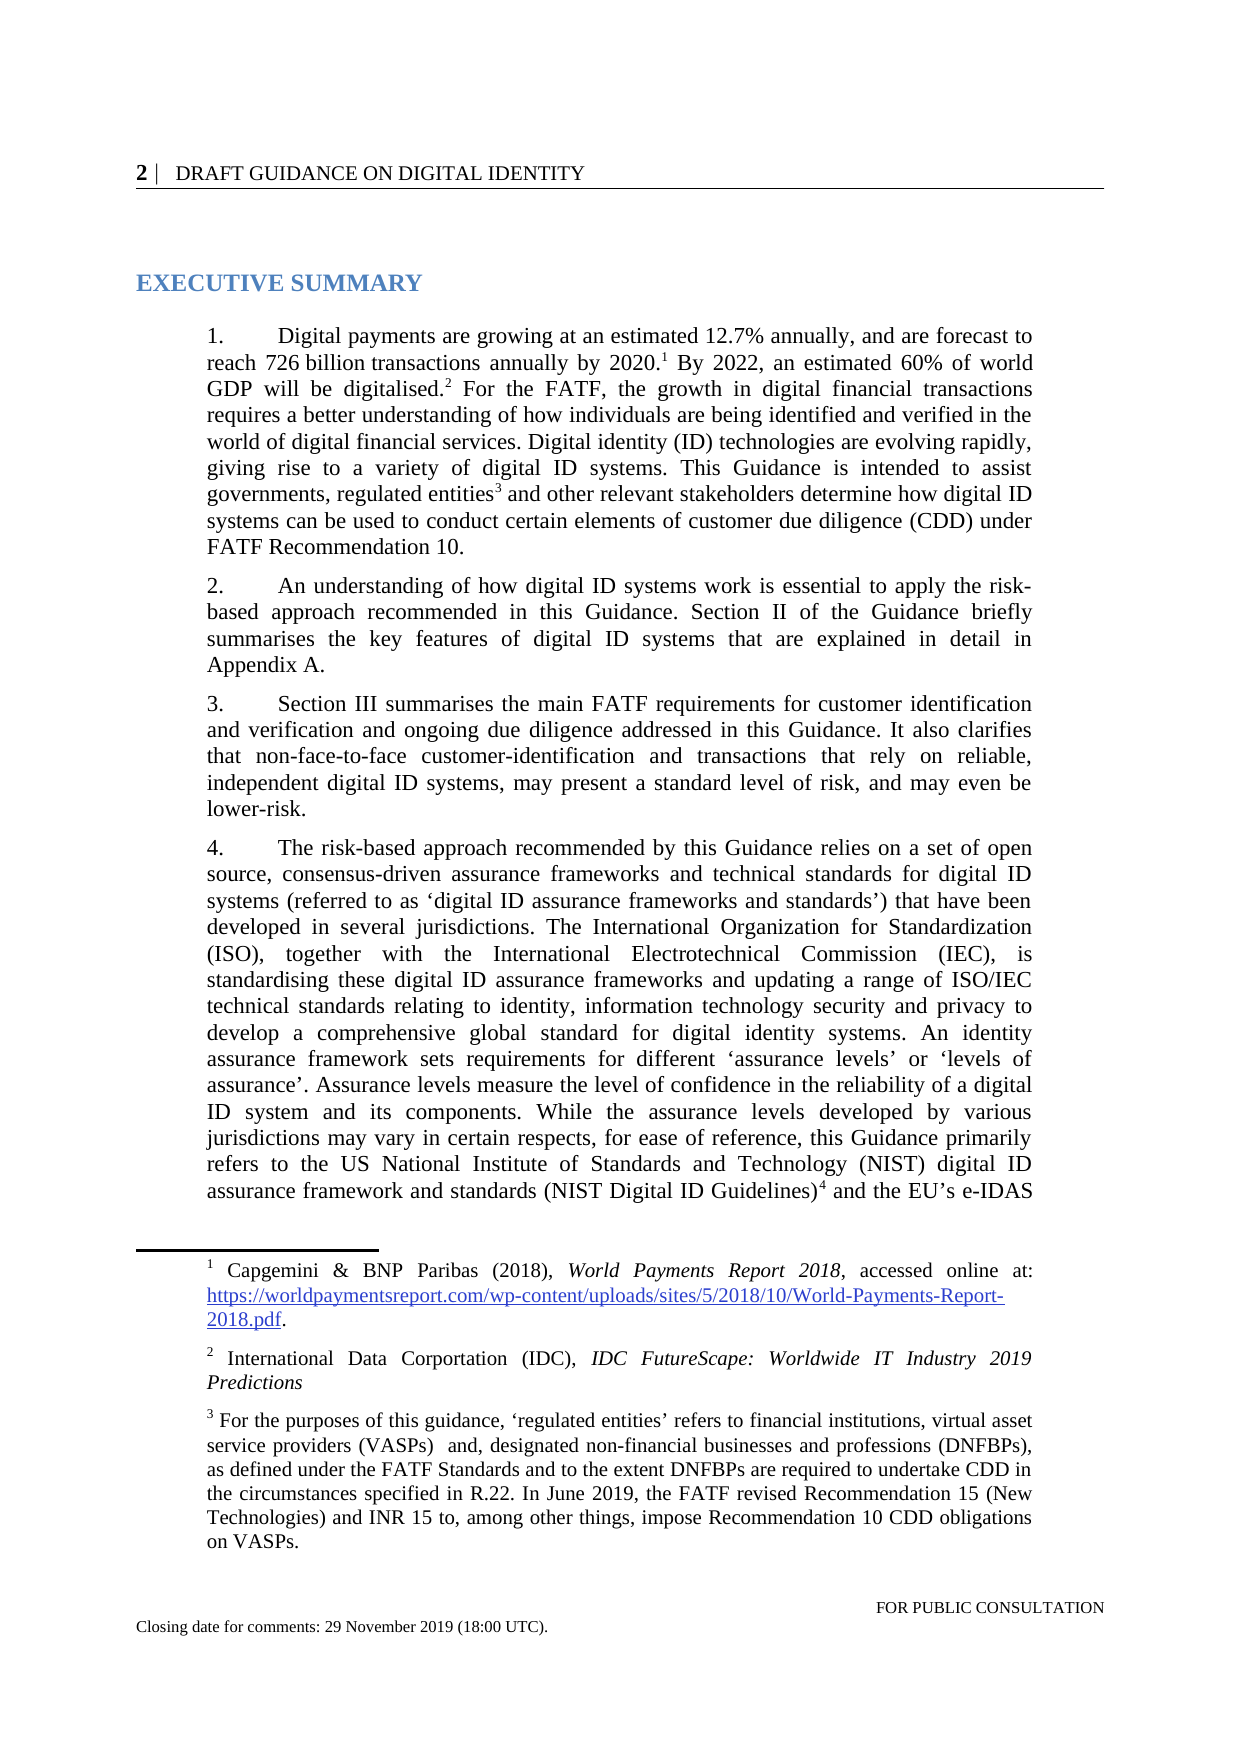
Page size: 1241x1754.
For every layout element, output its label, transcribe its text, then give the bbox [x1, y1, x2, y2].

subtitle EXECUTIVE SUMMARY [136, 268, 1104, 297]
text The risk-based approach recommended by this Guidance relies on a set of open source, consensus-driven assurance frameworks and technical standards for digital ID systems (referred to as ‘digital ID assurance frameworks and standards’) that have been developed in several jurisdictions. The International Organization for Standardization (ISO), together with the International Electrotechnical Commission (IEC), is standardising these digital ID assurance frameworks and updating a range of ISO/IEC technical standards relating to identity, information technology security and privacy to develop a comprehensive global standard for digital identity systems. An identity assurance framework sets requirements for different ‘assurance levels’ or ‘levels of assurance’. Assurance levels measure the level of confidence in the reliability of a digital ID system and its components. While the assurance levels developed by various jurisdictions may vary in certain respects, for ease of reference, this Guidance primarily refers to the US National Institute of Standards and Technology (NIST) digital ID assurance framework and standards (NIST Digital ID Guidelines) and the EU’s e-IDAS regulation. Jurisdictions should consider the approach set out in this guidance in line with their domestic digital ID assurance frameworks and other relevant technical standards. [207, 834, 1033, 1203]
text An understanding of how digital ID systems work is essential to apply the risk-based approach recommended in this Guidance. Section II of the Guidance briefly summarises the key features of digital ID systems that are explained in detail in Appendix A. [207, 572, 1033, 677]
text Digital payments are growing at an estimated 12.7% annually, and are forecast to reach 726 billion transactions annually by 2020. By 2022, an estimated 60% of world GDP will be digitalised. For the FATF, the growth in digital financial transactions requires a better understanding of how individuals are being identified and verified in the world of digital financial services. Digital identity (ID) technologies are evolving rapidly, giving rise to a variety of digital ID systems. This Guidance is intended to assist governments, regulated entities and other relevant stakeholders determine how digital ID systems can be used to conduct certain elements of customer due diligence (CDD) under FATF Recommendation 10. [207, 322, 1033, 559]
text Section III summarises the main FATF requirements for customer identification and verification and ongoing due diligence addressed in this Guidance. It also clarifies that non-face-to-face customer-identification and transactions that rely on reliable, independent digital ID systems, may present a standard level of risk, and may even be lower-risk. [207, 690, 1033, 822]
